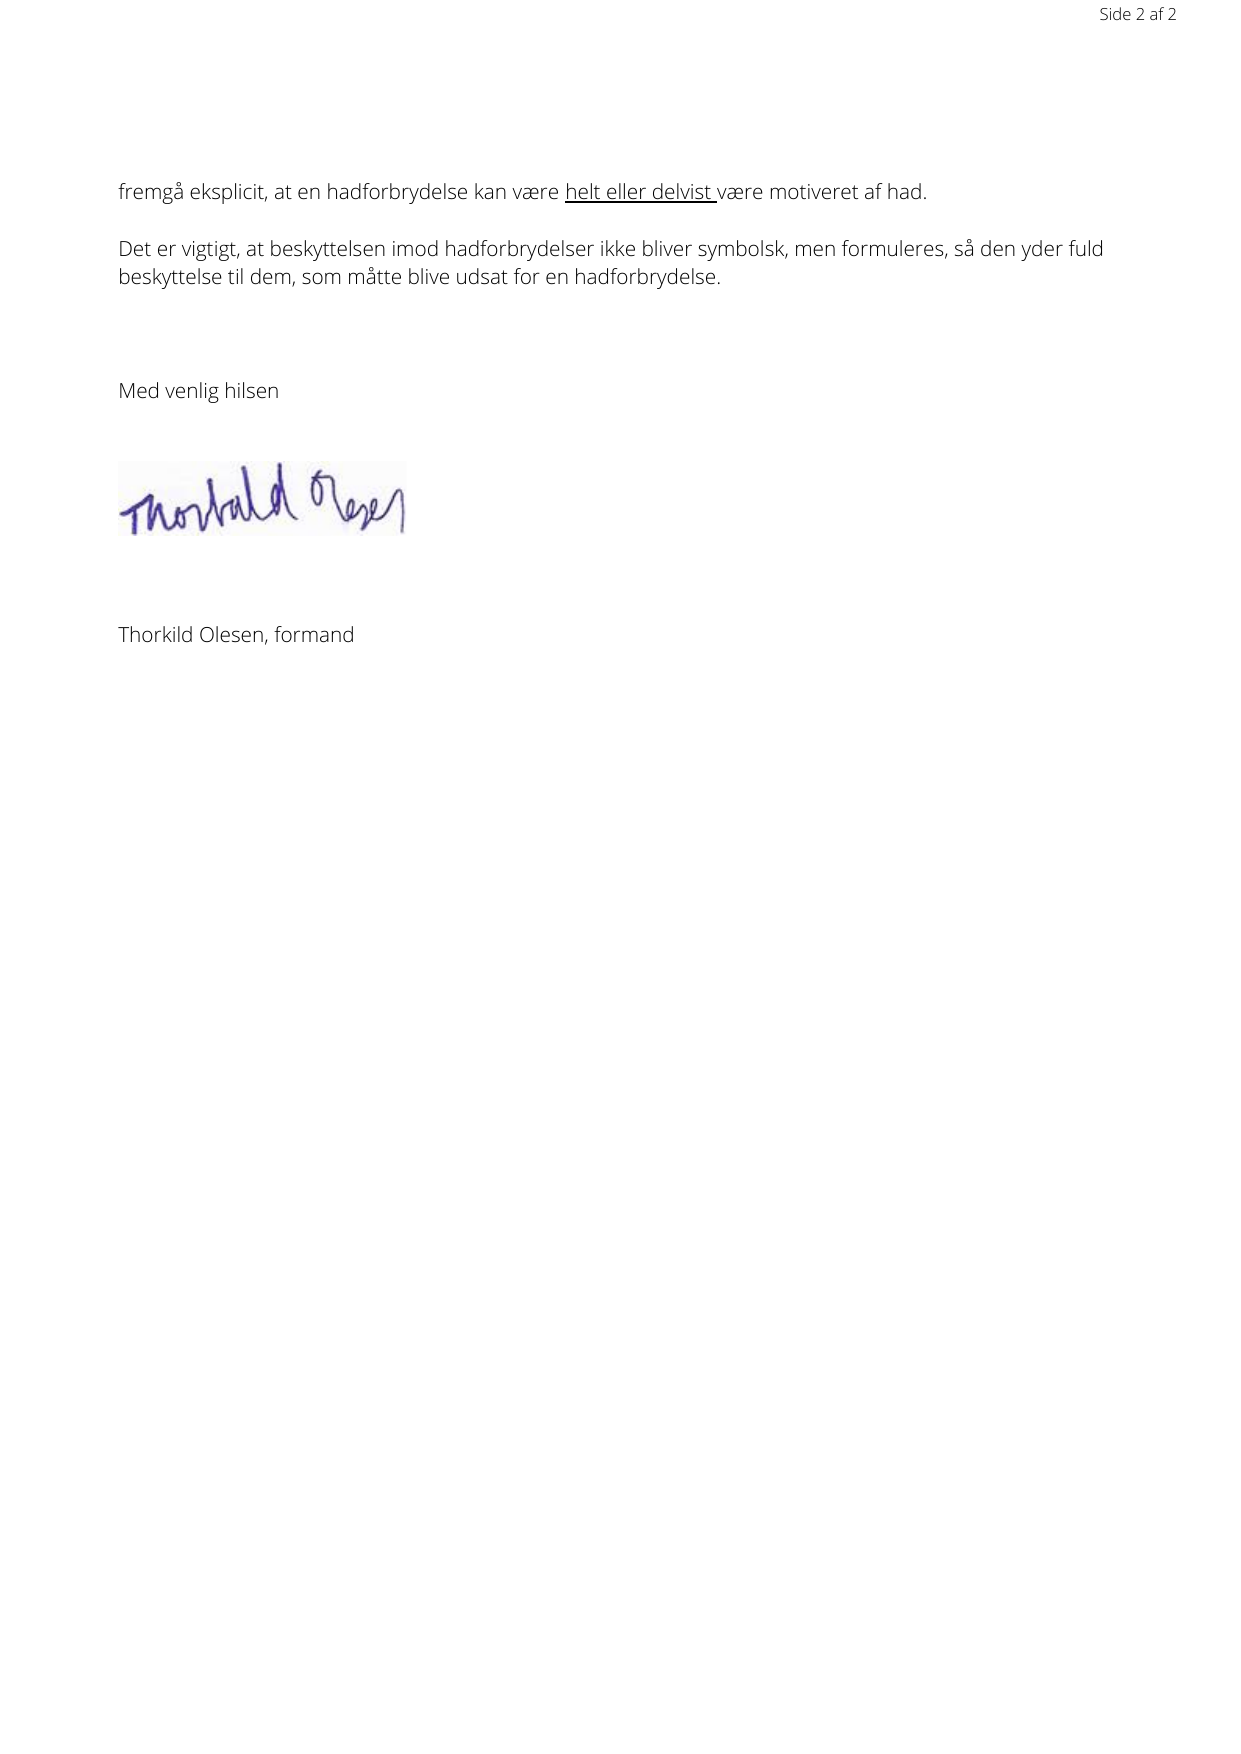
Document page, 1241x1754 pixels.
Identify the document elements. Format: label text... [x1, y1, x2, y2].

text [118, 177, 1122, 291]
text Med venlig hilsen [118, 376, 1122, 405]
text Thorkild Olesen, formand [118, 621, 1122, 649]
picture [118, 461, 407, 536]
